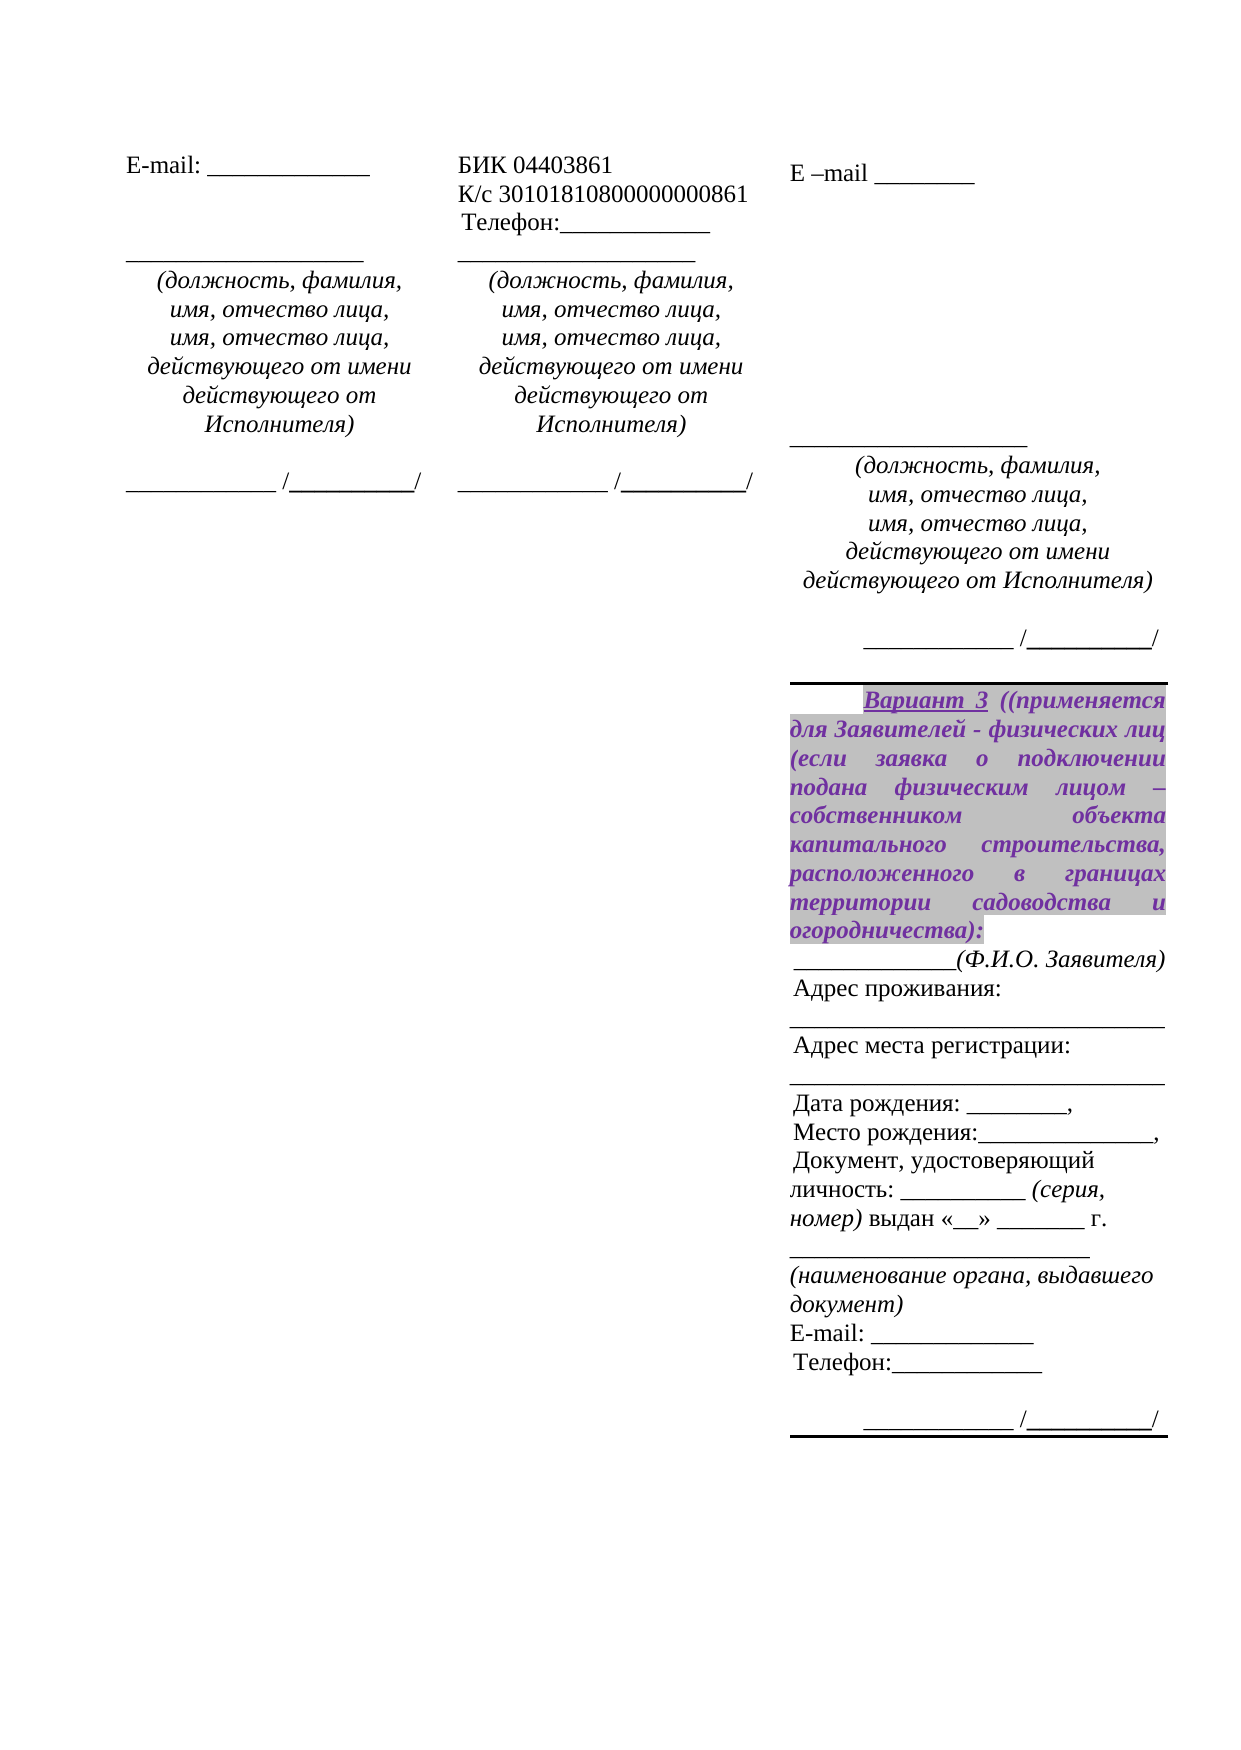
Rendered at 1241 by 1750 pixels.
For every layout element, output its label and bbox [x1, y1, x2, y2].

table_header [115, 150, 446, 1467]
table_header [446, 150, 778, 1467]
table_header [778, 150, 1179, 1467]
